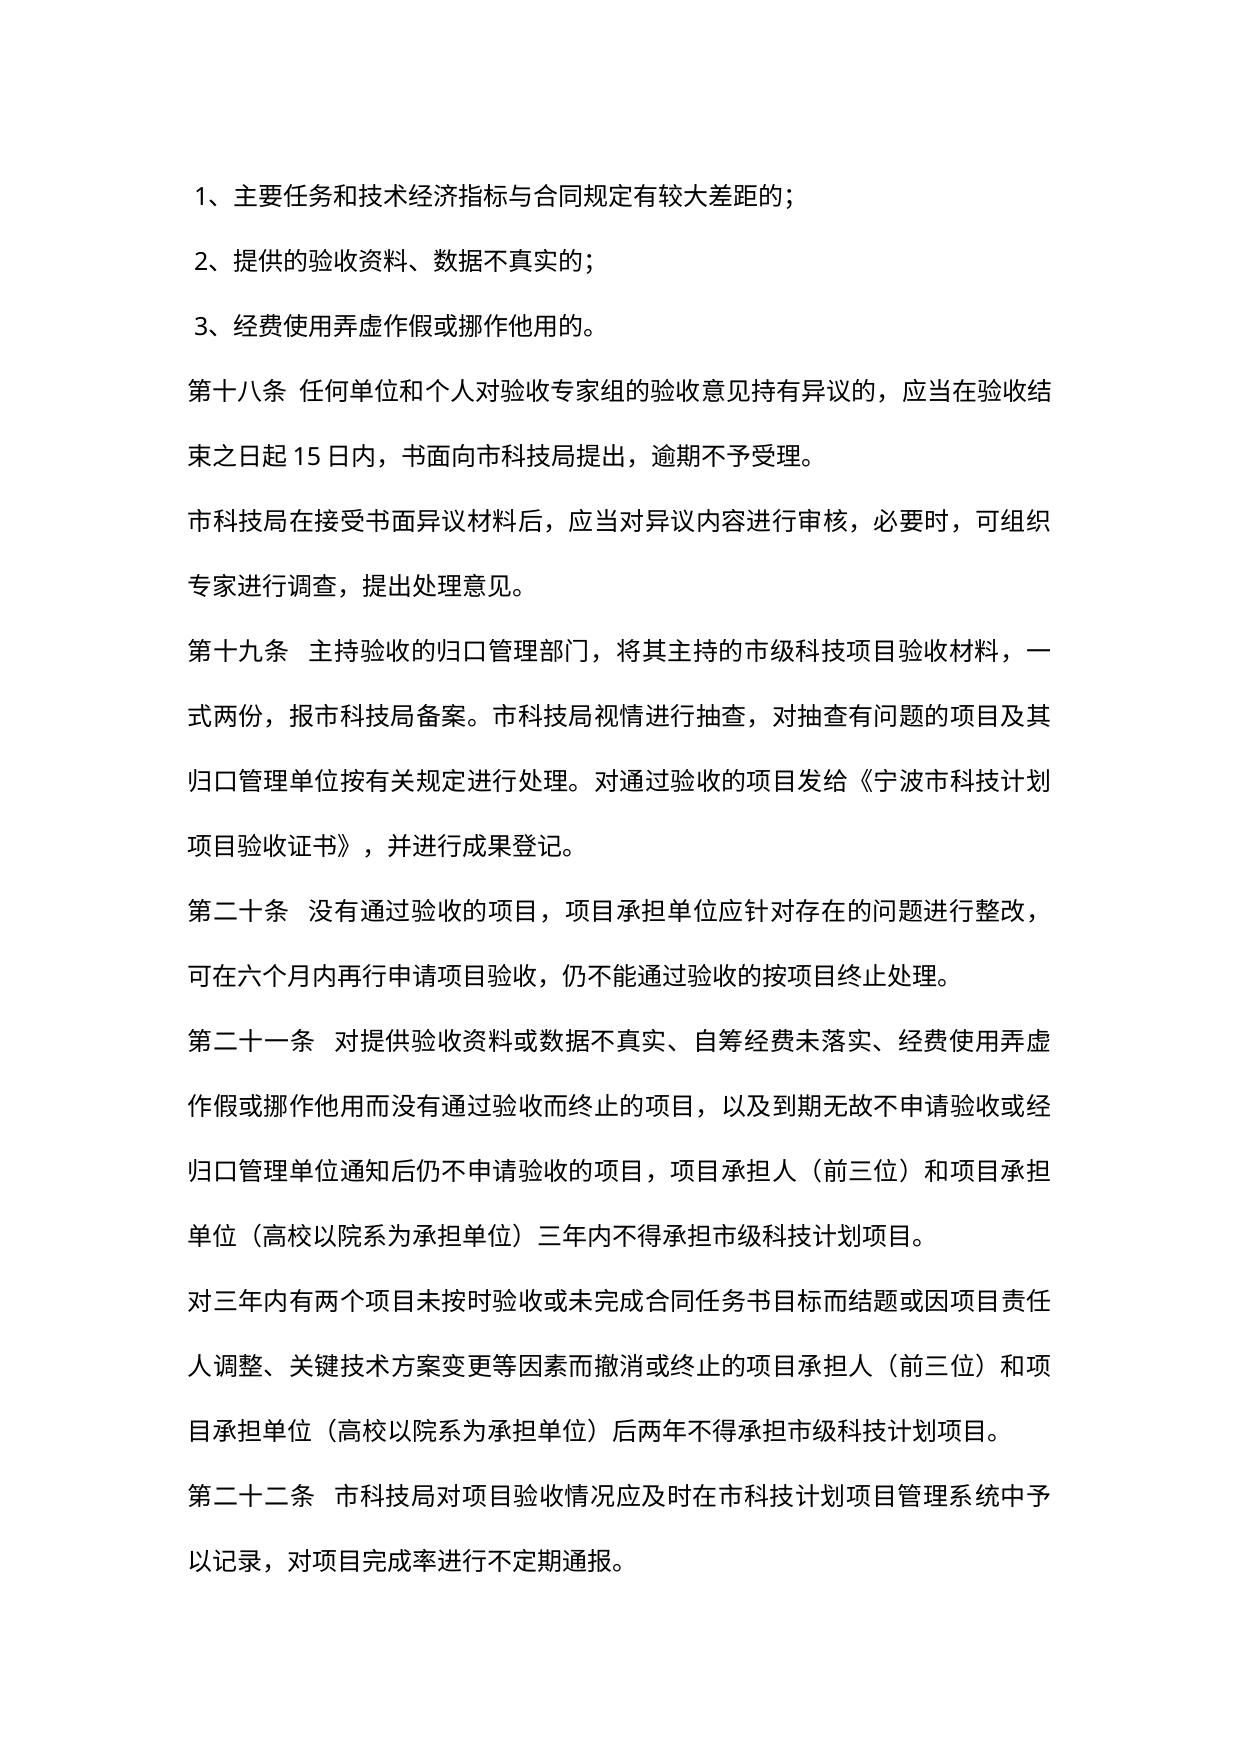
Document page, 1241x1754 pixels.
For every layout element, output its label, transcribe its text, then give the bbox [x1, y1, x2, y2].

text 1、主要任务和技术经济指标与合同规定有较大差距的； [187, 162, 1053, 227]
text 第二十二条 市科技局对项目验收情况应及时在市科技计划项目管理系统中予以记录，对项目完成率进行不定期通报。 [187, 1462, 1053, 1592]
text 第二十一条 对提供验收资料或数据不真实、自筹经费未落实、经费使用弄虚作假或挪作他用而没有通过验收而终止的项目，以及到期无故不申请验收或经归口管理单位通知后仍不申请验收的项目，项目承担人（前三位）和项目承担单位（高校以院系为承担单位）三年内不得承担市级科技计划项目。 [187, 1007, 1053, 1267]
text 市科技局在接受书面异议材料后，应当对异议内容进行审核，必要时，可组织专家进行调查，提出处理意见。 [187, 487, 1053, 617]
text 对三年内有两个项目未按时验收或未完成合同任务书目标而结题或因项目责任人调整、关键技术方案变更等因素而撤消或终止的项目承担人（前三位）和项目承担单位（高校以院系为承担单位）后两年不得承担市级科技计划项目。 [187, 1267, 1053, 1462]
text 第二十条 没有通过验收的项目，项目承担单位应针对存在的问题进行整改，可在六个月内再行申请项目验收，仍不能通过验收的按项目终止处理。 [187, 877, 1053, 1007]
text 第十八条 任何单位和个人对验收专家组的验收意见持有异议的，应当在验收结束之日起15日内，书面向市科技局提出，逾期不予受理。 [187, 357, 1053, 487]
text 3、经费使用弄虚作假或挪作他用的。 [187, 292, 1053, 357]
text 2、提供的验收资料、数据不真实的； [187, 227, 1053, 292]
text 第十九条 主持验收的归口管理部门，将其主持的市级科技项目验收材料，一式两份，报市科技局备案。市科技局视情进行抽查，对抽查有问题的项目及其归口管理单位按有关规定进行处理。对通过验收的项目发给《宁波市科技计划项目验收证书》，并进行成果登记。 [187, 617, 1053, 877]
